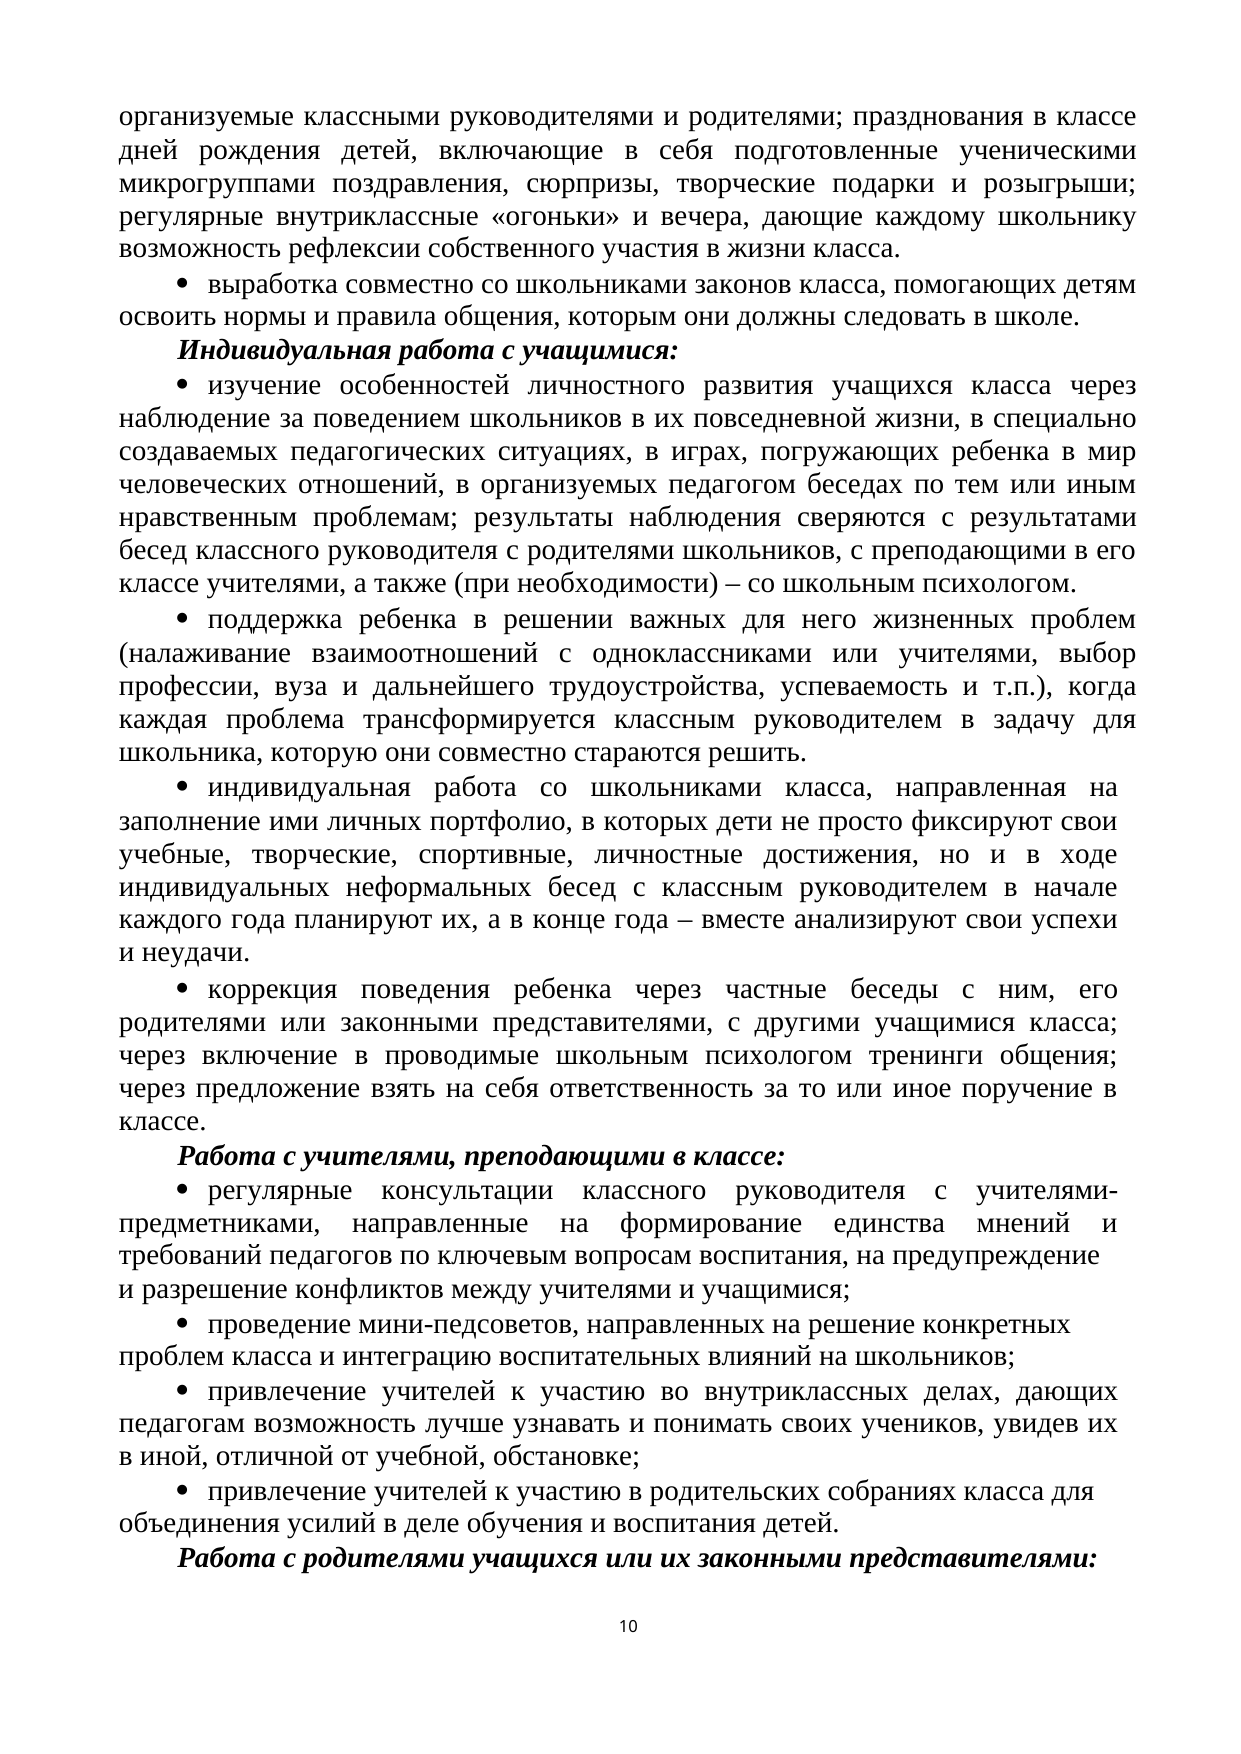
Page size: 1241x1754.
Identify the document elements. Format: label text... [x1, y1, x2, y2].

list привлечение учителей к участию во внутриклассных делах, дающих педагогам возможность лучше узнавать и понимать своих учеников, увидев их в иной, отличной от учебной, обстановке; [119, 1374, 1119, 1471]
list разрешение конфликтов между учителями и учащимися; [118, 1271, 1137, 1305]
list привлечение учителей к участию в родительских собраниях класса для объединения усилий в деле обучения и воспитания детей. [119, 1475, 1119, 1539]
list регулярные консультации классного руководителя с учителями-предметниками, направленные на формирование единства мнений и требований педагогов по ключевым вопросам воспитания, на предупреждение [119, 1174, 1119, 1271]
text Работа с учителями, преподающими в классе: [177, 1138, 1137, 1171]
list проведение мини-педсоветов, направленных на решение конкретных проблем класса и интеграцию воспитательных влияний на школьников; [119, 1308, 1119, 1371]
text 10 [118, 1614, 1138, 1637]
list индивидуальная работа со школьниками класса, направленная на заполнение ими личных портфолио, в которых дети не просто фиксируют свои учебные, творческие, спортивные, личностные достижения, но и в ходе индивидуальных неформальных бесед с классным руководителем в начале каждого года планируют их, а в конце года – вместе анализируют свои успехи и неудачи. [119, 771, 1119, 968]
list поддержка ребенка в решении важных для него жизненных проблем (налаживание взаимоотношений с одноклассниками или учителями, выбор профессии, вуза и дальнейшего трудоустройства, успеваемость и т.п.), когда каждая проблема трансформируется классным руководителем в задачу для школьника, которую они совместно стараются решить. [119, 603, 1137, 767]
text Индивидуальная работа с учащимися: [177, 332, 1137, 366]
list изучение особенностей личностного развития учащихся класса через наблюдение за поведением школьников в их повседневной жизни, в специально создаваемых педагогических ситуациях, в играх, погружающих ребенка в мир человеческих отношений, в организуемых педагогом беседах по тем или иным нравственным проблемам; результаты наблюдения сверяются с результатами бесед классного руководителя с родителями школьников, с преподающими в его классе учителями, а также (при необходимости) – со школьным психологом. [119, 368, 1137, 599]
text организуемые классными руководителями и родителями; празднования в классе дней рождения детей, включающие в себя подготовленные ученическими микрогруппами поздравления, сюрпризы, творческие подарки и розыгрыши; регулярные внутриклассные «огоньки» и вечера, дающие каждому школьнику возможность рефлексии собственного участия в жизни класса. [119, 99, 1137, 264]
list коррекция поведения ребенка через частные беседы с ним, его родителями или законными представителями, с другими учащимися класса; через включение в проводимые школьным психологом тренинги общения; через предложение взять на себя ответственность за то или иное поручение в классе. [119, 972, 1119, 1137]
list выработка совместно со школьниками законов класса, помогающих детям освоить нормы и правила общения, которым они должны следовать в школе. [119, 268, 1137, 331]
text Работа с родителями учащихся или их законными представителями: [177, 1540, 1137, 1573]
